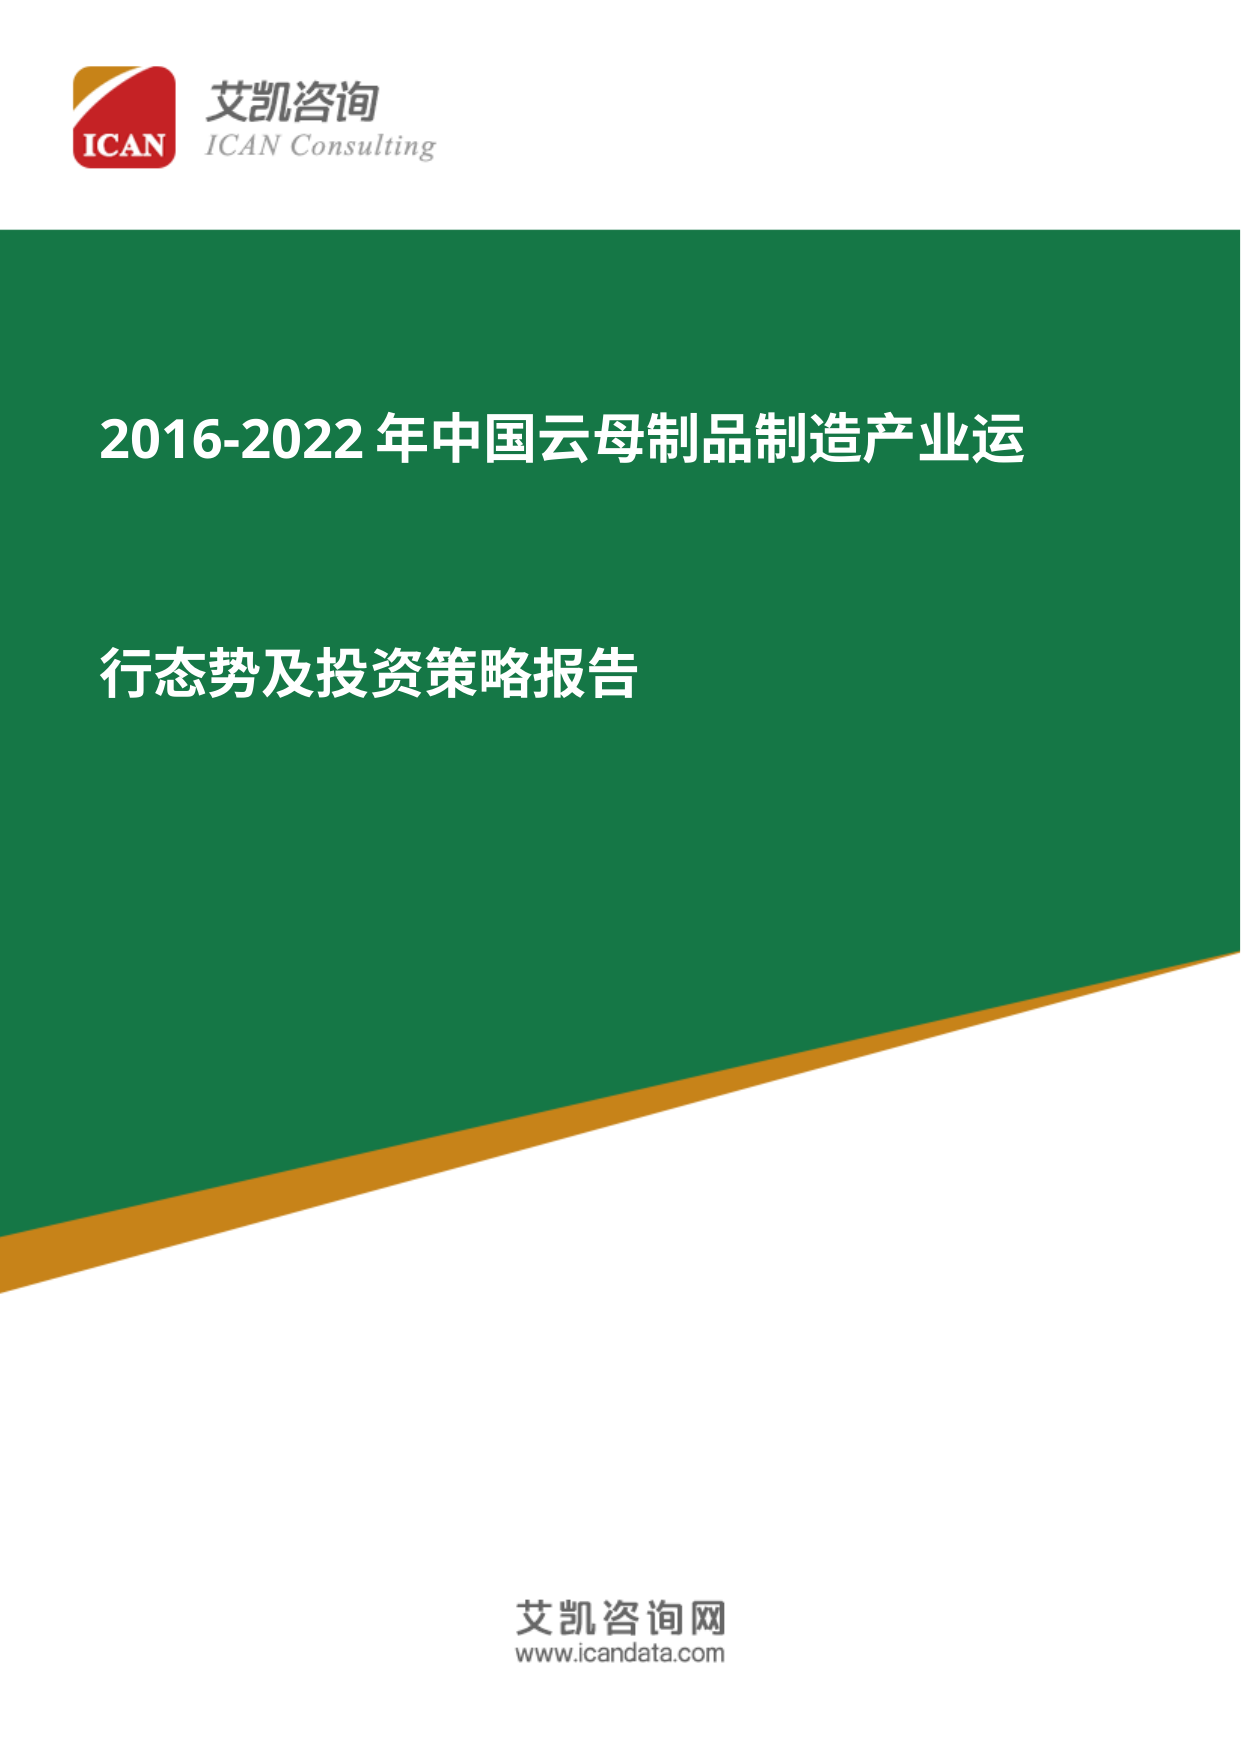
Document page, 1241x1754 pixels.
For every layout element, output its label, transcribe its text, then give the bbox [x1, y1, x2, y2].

picture [0, 5, 1241, 1754]
subtitle 2016-2022年中国云母制品制造产业运行态势及投资策略报告 [99, 386, 1053, 718]
